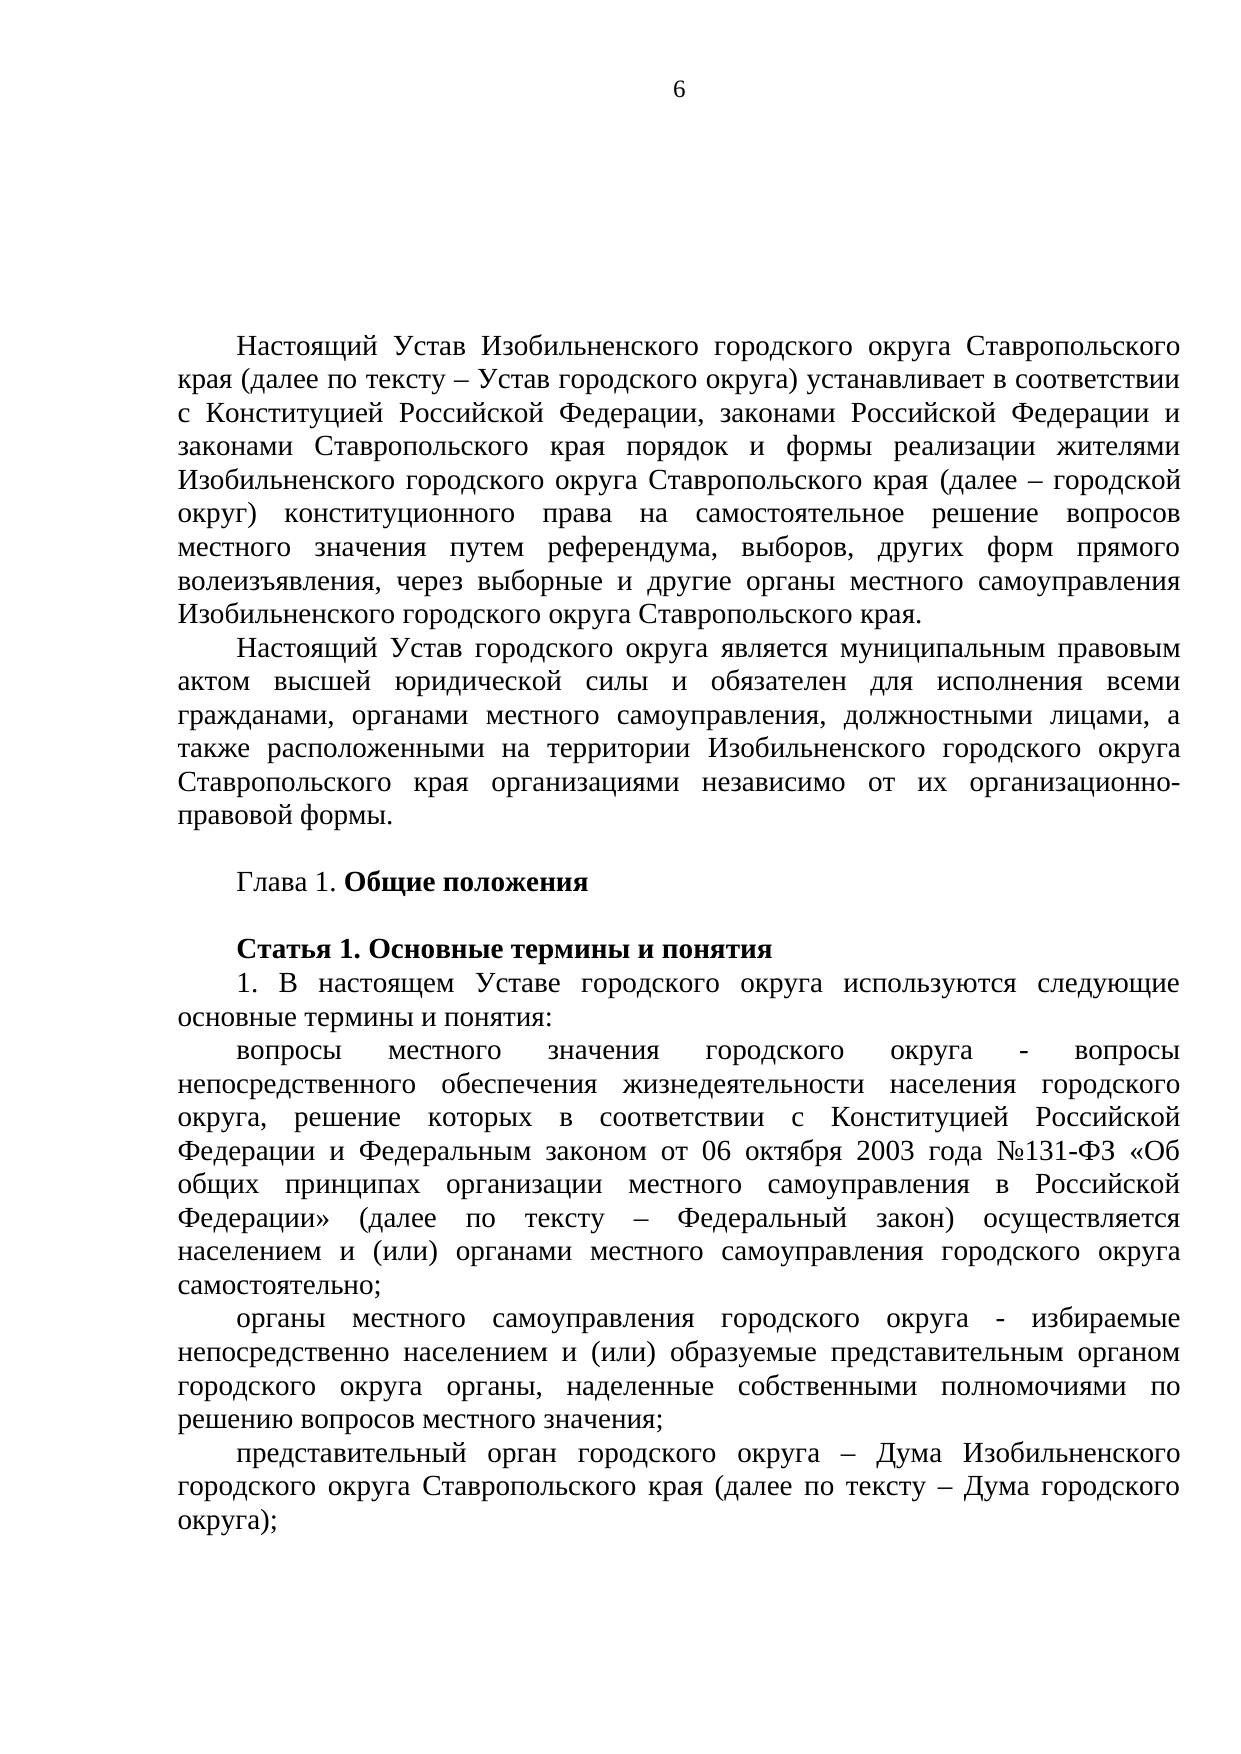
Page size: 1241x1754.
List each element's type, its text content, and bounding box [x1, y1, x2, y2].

text органы местного самоуправления городского округа - избираемые непосредственно населением и (или) образуемые представительным органом городского округа органы, наделенные собственными полномочиями по решению вопросов местного значения; [177, 1301, 1181, 1435]
text представительный орган городского округа – Дума Изобильненского городского округа Ставропольского края (далее по тексту – Дума городского округа); [177, 1435, 1181, 1535]
text 1. В настоящем Уставе городского округа используются следующие основные термины и понятия: [177, 965, 1181, 1032]
text Статья 1. Основные термины и понятия [177, 932, 1181, 965]
text вопросы местного значения городского округа - вопросы непосредственного обеспечения жизнедеятельности населения городского округа, решение которых в соответствии с Конституцией Российской Федерации и Федеральным законом от 06 октября 2003 года №131-ФЗ «Об общих принципах организации местного самоуправления в Российской Федерации» (далее по тексту – Федеральный закон) осуществляется населением и (или) органами местного самоуправления городского округа самостоятельно; [177, 1032, 1181, 1301]
subtitle Глава 1. Общие положения [177, 864, 1181, 898]
text Настоящий Устав городского округа является муниципальным правовым актом высшей юридической силы и обязателен для исполнения всеми гражданами, органами местного самоуправления, должностными лицами, а также расположенными на территории Изобильненского городского округа Ставропольского края организациями независимо от их организационно-правовой формы. [177, 630, 1181, 831]
text Настоящий Устав Изобильненского городского округа Ставропольского края (далее по тексту – Устав городского округа) устанавливает в соответствии с Конституцией Российской Федерации, законами Российской Федерации и законами Ставропольского края порядок и формы реализации жителями Изобильненского городского округа Ставропольского края (далее – городской округ) конституционного права на самостоятельное решение вопросов местного значения путем референдума, выборов, других форм прямого волеизъявления, через выборные и другие органы местного самоуправления Изобильненского городского округа Ставропольского края. [177, 328, 1181, 630]
